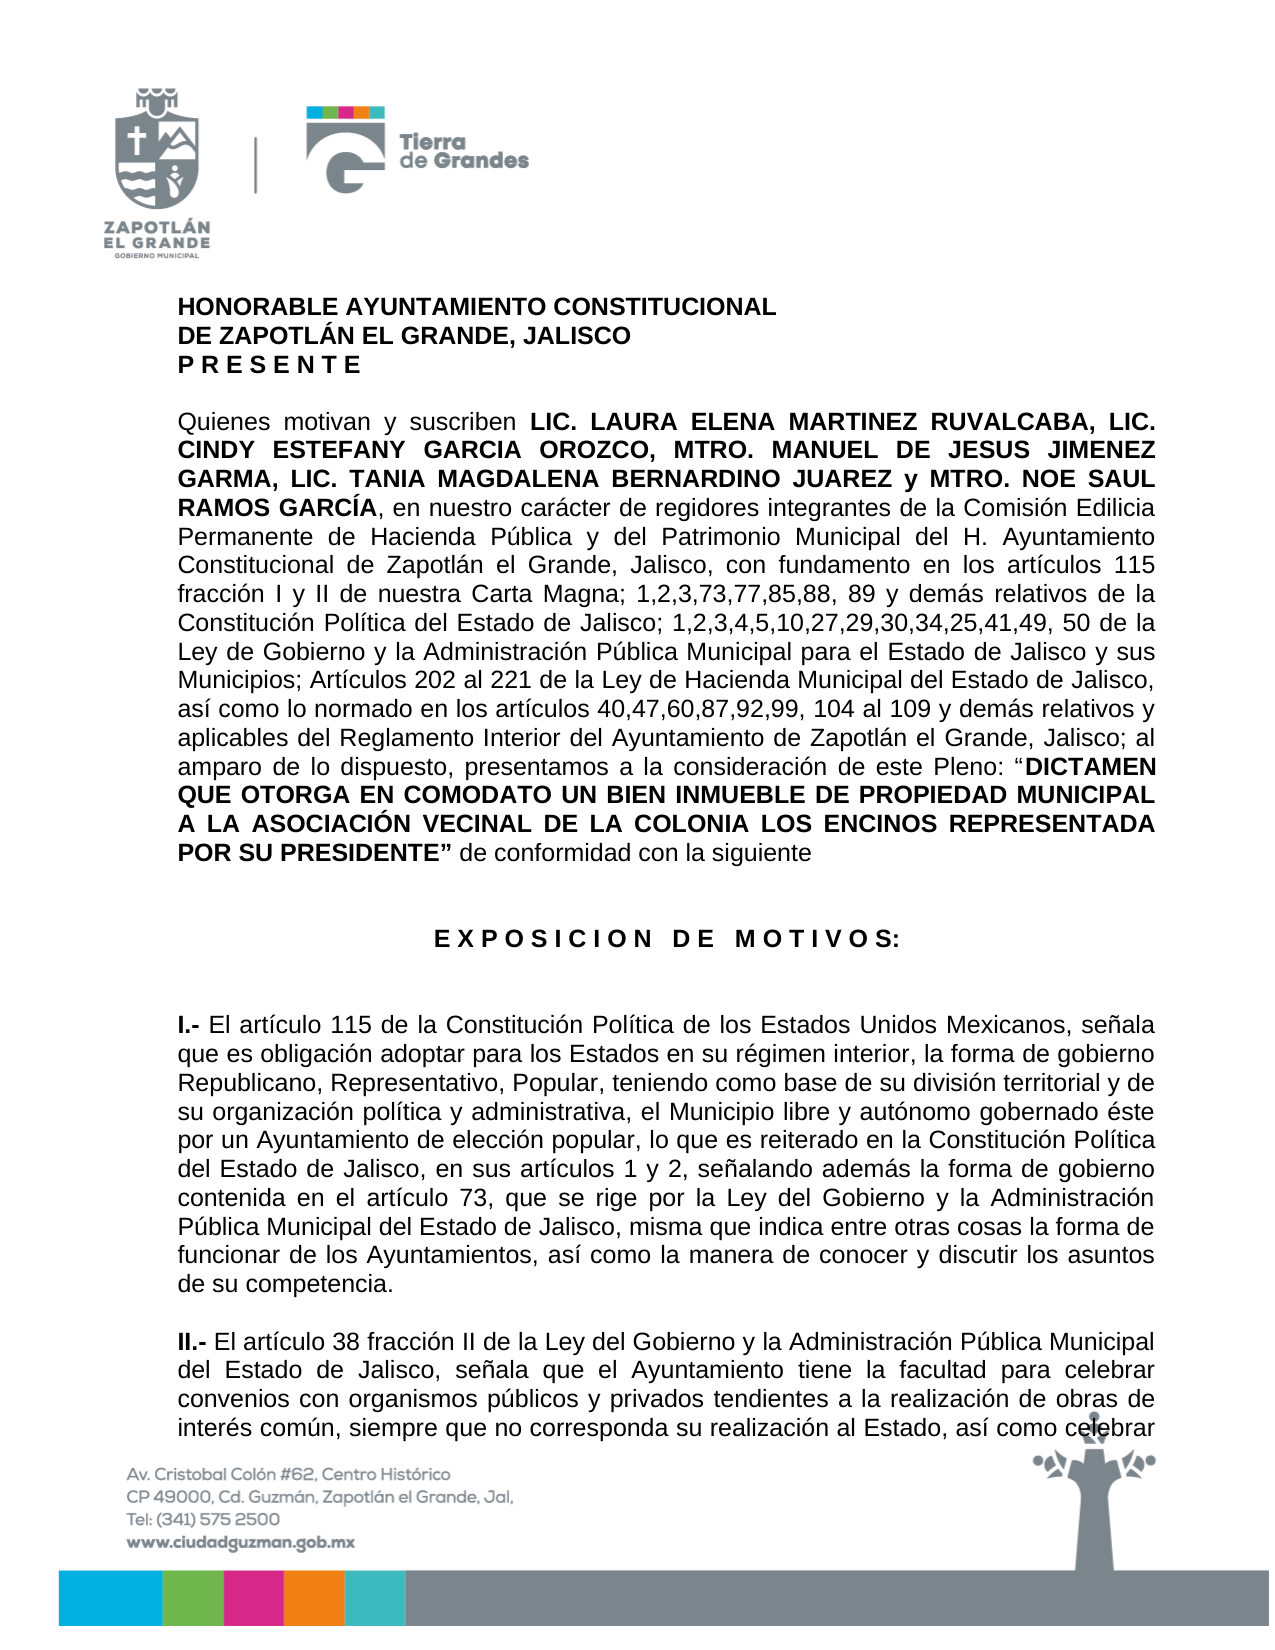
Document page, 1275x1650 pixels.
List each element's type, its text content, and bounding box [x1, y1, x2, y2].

text DE ZAPOTLÁN EL GRANDE, JALISCO [177, 321, 1157, 350]
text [177, 1326, 1157, 1441]
text I.- El artículo 115 de la Constitución Política de los Estados Unidos Mexicanos, señala que es obligación adoptar para los Estados en su régimen interior, la forma de gobierno Republicano, Representativo, Popular, teniendo como base de su división territorial y de su organización política y administrativa, el Municipio libre y autónomo gobernado éste por un Ayuntamiento de elección popular, lo que es reiterado en la Constitución Política del Estado de Jalisco, en sus artículos 1 y 2, señalando además la forma de gobierno contenida en el artículo 73, que se rige por la Ley del Gobierno y la Administración Pública Municipal del Estado de Jalisco, misma que indica entre otras cosas la forma de funcionar de los Ayuntamientos, así como la manera de conocer y discutir los asuntos de su competencia. [177, 1010, 1157, 1298]
text P R E S E N T E [177, 350, 1157, 378]
text Quienes motivan y suscriben LIC. LAURA ELENA MARTINEZ RUVALCABA, LIC. CINDY ESTEFANY GARCIA OROZCO, MTRO. MANUEL DE JESUS JIMENEZ GARMA, LIC. TANIA MAGDALENA BERNARDINO JUAREZ y MTRO. NOE SAUL RAMOS GARCÍA, en nuestro carácter de regidores integrantes de la Comisión Edilicia Permanente de Hacienda Pública y del Patrimonio Municipal del H. Ayuntamiento Constitucional de Zapotlán el Grande, Jalisco, con fundamento en los artículos 115 fracción I y II de nuestra Carta Magna; 1,2,3,73,77,85,88, 89 y demás relativos de la Constitución Política del Estado de Jalisco; 1,2,3,4,5,10,27,29,30,34,25,41,49, 50 de la Ley de Gobierno y la Administración Pública Municipal para el Estado de Jalisco y sus Municipios; Artículos 202 al 221 de la Ley de Hacienda Municipal del Estado de Jalisco, así como lo normado en los artículos 40,47,60,87,92,99, 104 al 109 y demás relativos y aplicables del Reglamento Interior del Ayuntamiento de Zapotlán el Grande, Jalisco; al amparo de lo dispuesto, presentamos a la consideración de este Pleno: “DICTAMEN QUE OTORGA EN COMODATO UN BIEN INMUEBLE DE PROPIEDAD MUNICIPAL A LA ASOCIACIÓN VECINAL DE LA COLONIA LOS ENCINOS REPRESENTADA POR SU PRESIDENTE” de conformidad con la siguiente [177, 406, 1157, 866]
text E X P O S I C I O N D E M O T I V O S: [177, 924, 1157, 953]
text HONORABLE AYUNTAMIENTO CONSTITUCIONAL [177, 292, 1157, 321]
picture [28, 28, 1275, 1650]
